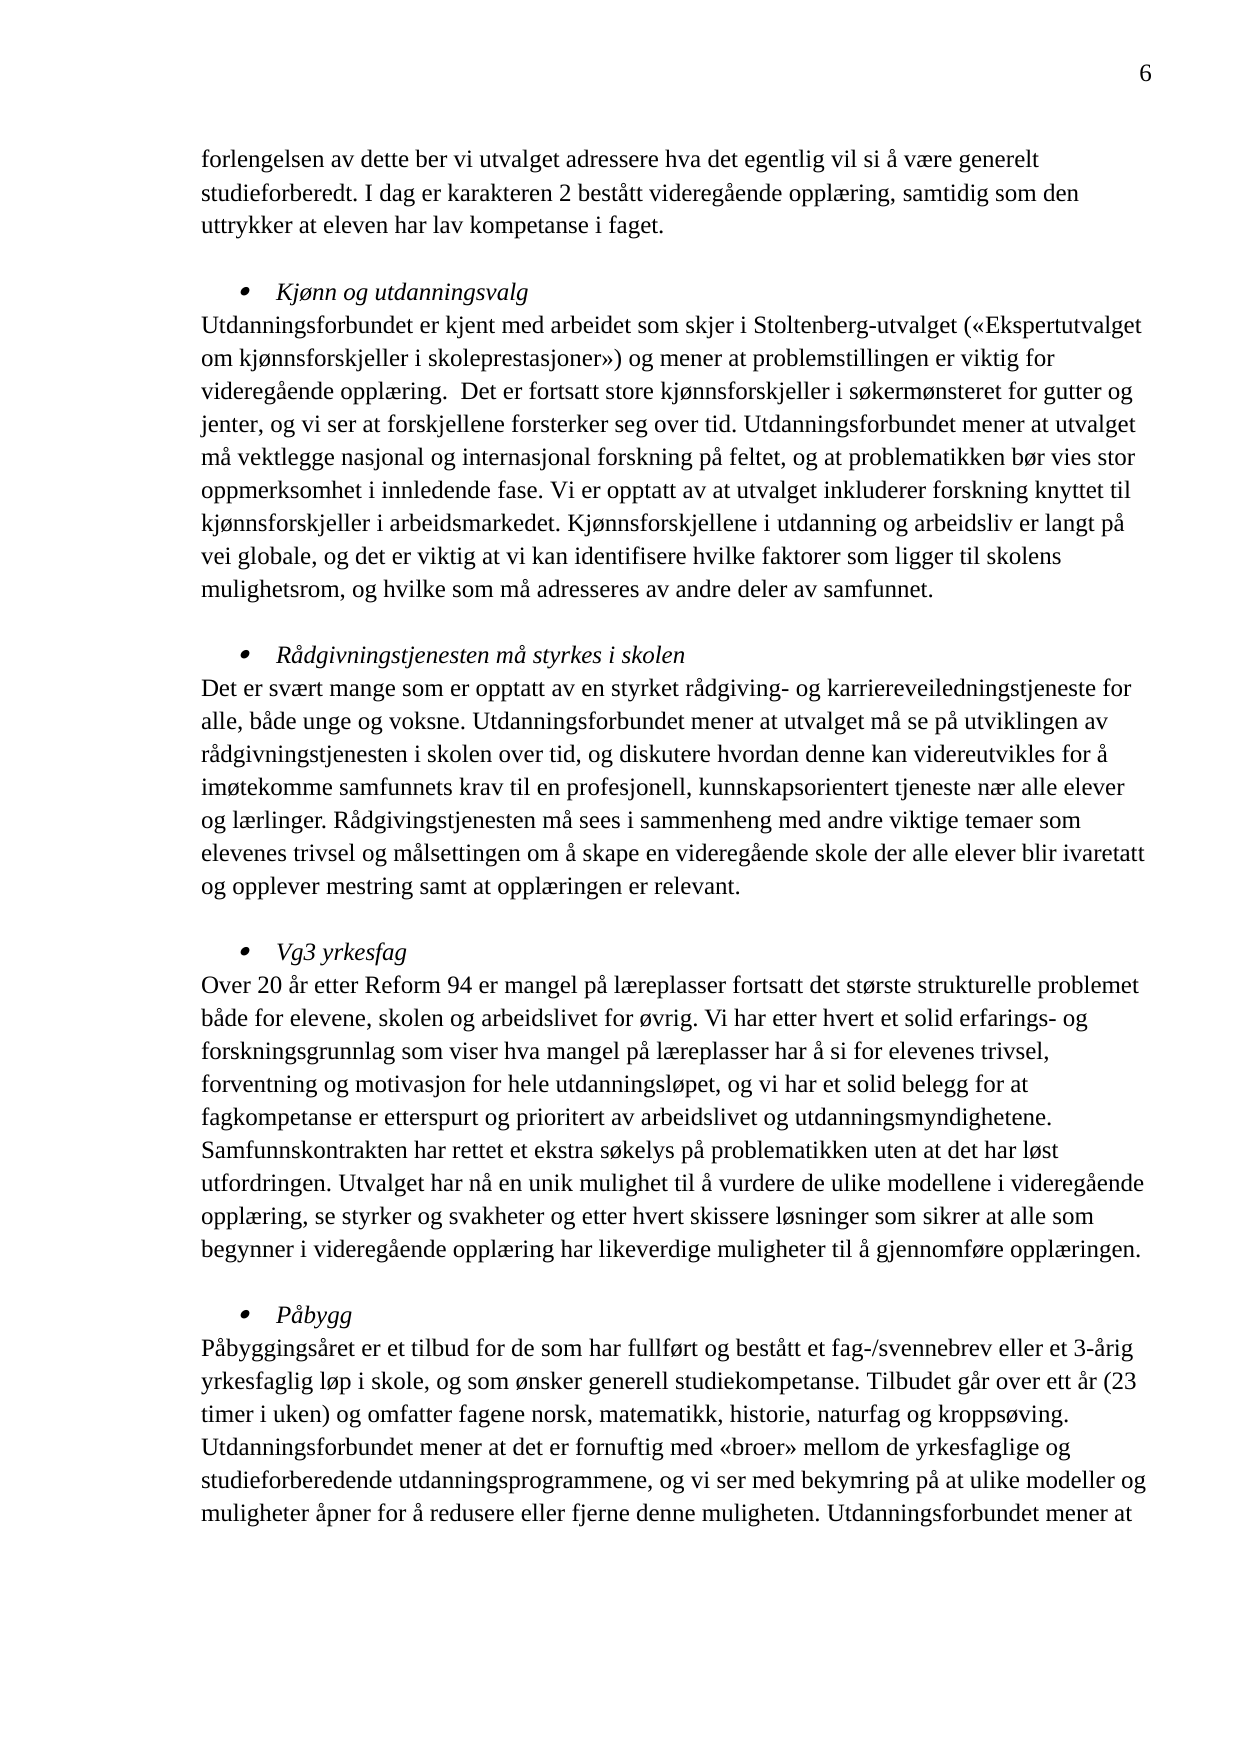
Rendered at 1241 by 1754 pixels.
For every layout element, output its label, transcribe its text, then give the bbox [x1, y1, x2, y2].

list Kjønn og utdanningsvalg [238, 277, 1152, 305]
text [201, 1333, 1152, 1527]
text Over 20 år etter Reform 94 er mangel på læreplasser fortsatt det største strukturelle problemet både for elevene, skolen og arbeidslivet for øvrig. Vi har etter hvert et solid erfarings- og forskningsgrunnlag som viser hva mangel på læreplasser har å si for elevenes trivsel, forventning og motivasjon for hele utdanningsløpet, og vi har et solid belegg for at fagkompetanse er etterspurt og prioritert av arbeidslivet og utdanningsmyndighetene. Samfunnskontrakten har rettet et ekstra søkelys på problematikken uten at det har løst utfordringen. Utvalget har nå en unik mulighet til å vurdere de ulike modellene i videregående opplæring, se styrker og svakheter og etter hvert skissere løsninger som sikrer at alle som begynner i videregående opplæring har likeverdige muligheter til å gjennomføre opplæringen. [201, 970, 1152, 1263]
text Det er svært mange som er opptatt av en styrket rådgiving- og karriereveiledningstjeneste for alle, både unge og voksne. Utdanningsforbundet mener at utvalget må se på utviklingen av rådgivningstjenesten i skolen over tid, og diskutere hvordan denne kan videreutvikles for å imøtekomme samfunnets krav til en profesjonell, kunnskapsorientert tjeneste nær alle elever og lærlinger. Rådgivingstjenesten må sees i sammenheng med andre viktige temaer som elevenes trivsel og målsettingen om å skape en videregående skole der alle elever blir ivaretatt og opplever mestring samt at opplæringen er relevant. [201, 673, 1152, 900]
list Påbygg [238, 1300, 1152, 1329]
text Utdanningsforbundet er kjent med arbeidet som skjer i Stoltenberg-utvalget («Ekspertutvalget om kjønnsforskjeller i skoleprestasjoner») og mener at problemstillingen er viktig for videregående opplæring. Det er fortsatt store kjønnsforskjeller i søkermønsteret for gutter og jenter, og vi ser at forskjellene forsterker seg over tid. Utdanningsforbundet mener at utvalget må vektlegge nasjonal og internasjonal forskning på feltet, og at problematikken bør vies stor oppmerksomhet i innledende fase. Vi er opptatt av at utvalget inkluderer forskning knyttet til kjønnsforskjeller i arbeidsmarkedet. Kjønnsforskjellene i utdanning og arbeidsliv er langt på vei globale, og det er viktig at vi kan identifisere hvilke faktorer som ligger til skolens mulighetsrom, og hvilke som må adresseres av andre deler av samfunnet. [201, 310, 1152, 603]
list Vg3 yrkesfag [238, 937, 1152, 966]
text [201, 144, 1152, 239]
list Rådgivningstjenesten må styrkes i skolen [238, 640, 1152, 669]
